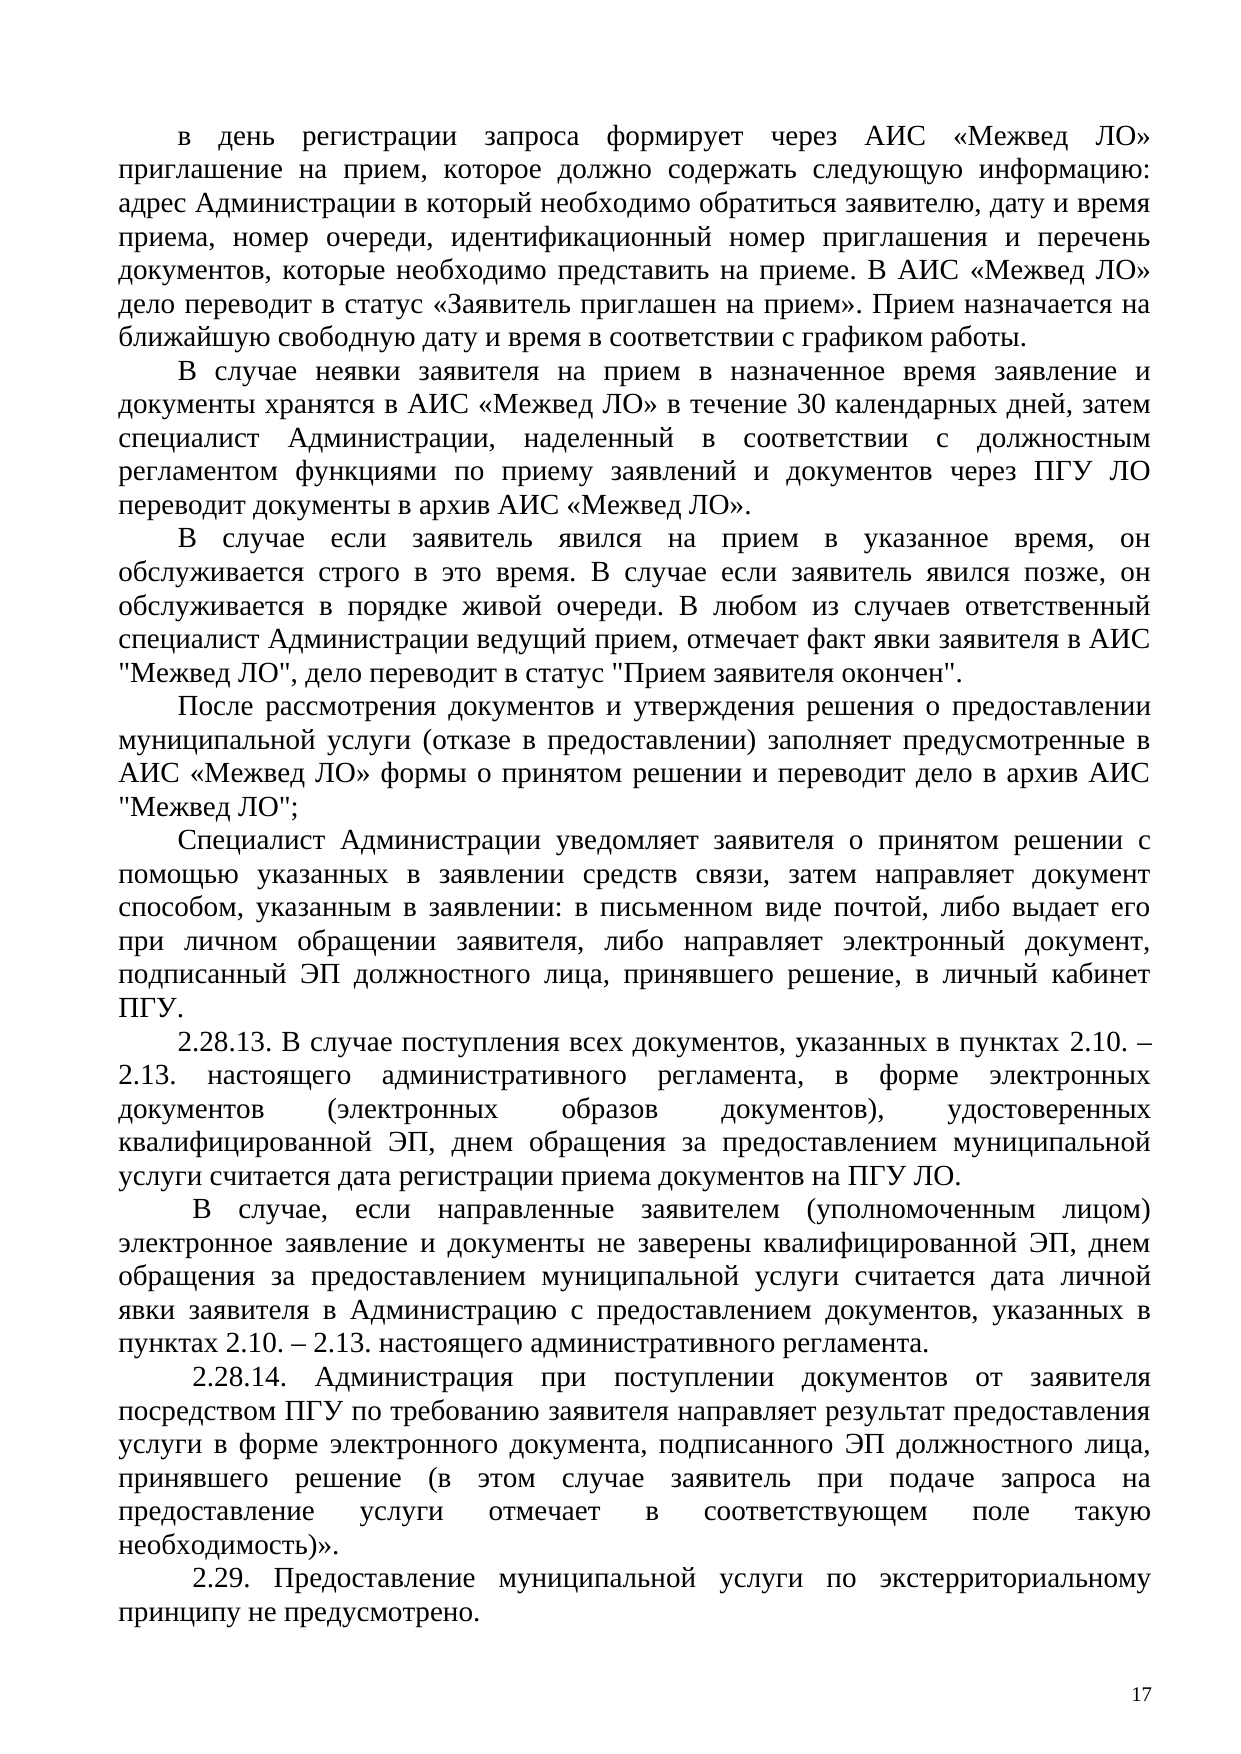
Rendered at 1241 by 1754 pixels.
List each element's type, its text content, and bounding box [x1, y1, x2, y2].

text После рассмотрения документов и утверждения решения о предоставлении муниципальной услуги (отказе в предоставлении) заполняет предусмотренные в АИС «Межвед ЛО» формы о принятом решении и переводит дело в архив АИС "Межвед ЛО"; [118, 688, 1152, 822]
text В случае, если направленные заявителем (уполномоченным лицом) электронное заявление и документы не заверены квалифицированной ЭП, днем обращения за предоставлением муниципальной услуги считается дата личной явки заявителя в Администрацию с предоставлением документов, указанных в пунктах 2.10. – 2.13. настоящего административного регламента. [118, 1191, 1152, 1359]
text в день регистрации запроса формирует через АИС «Межвед ЛО» приглашение на прием, которое должно содержать следующую информацию: адрес Администрации в который необходимо обратиться заявителю, дату и время приема, номер очереди, идентификационный номер приглашения и перечень документов, которые необходимо представить на приеме. В АИС «Межвед ЛО» дело переводит в статус «Заявитель приглашен на прием». Прием назначается на ближайшую свободную дату и время в соответствии с графиком работы. [118, 118, 1152, 353]
text Специалист Администрации уведомляет заявителя о принятом решении с помощью указанных в заявлении средств связи, затем направляет документ способом, указанным в заявлении: в письменном виде почтой, либо выдает его при личном обращении заявителя, либо направляет электронный документ, подписанный ЭП должностного лица, принявшего решение, в личный кабинет ПГУ. [118, 822, 1152, 1024]
text 2.29. Предоставление муниципальной услуги по экстерриториальному принципу не предусмотрено. [118, 1560, 1152, 1627]
text В случае неявки заявителя на прием в назначенное время заявление и документы хранятся в АИС «Межвед ЛО» в течение 30 календарных дней, затем специалист Администрации, наделенный в соответствии с должностным регламентом функциями по приему заявлений и документов через ПГУ ЛО переводит документы в архив АИС «Межвед ЛО». [118, 353, 1152, 521]
text В случае если заявитель явился на прием в указанное время, он обслуживается строго в это время. В случае если заявитель явился позже, он обслуживается в порядке живой очереди. В любом из случаев ответственный специалист Администрации ведущий прием, отмечает факт явки заявителя в АИС "Межвед ЛО", дело переводит в статус "Прием заявителя окончен". [118, 521, 1152, 688]
text 2.28.13. В случае поступления всех документов, указанных в пунктах 2.10. – 2.13. настоящего административного регламента, в форме электронных документов (электронных образов документов), удостоверенных квалифицированной ЭП, днем обращения за предоставлением муниципальной услуги считается дата регистрации приема документов на ПГУ ЛО. [118, 1024, 1152, 1191]
text 2.28.14. Администрация при поступлении документов от заявителя посредством ПГУ по требованию заявителя направляет результат предоставления услуги в форме электронного документа, подписанного ЭП должностного лица, принявшего решение (в этом случае заявитель при подаче запроса на предоставление услуги отмечает в соответствующем поле такую необходимость)». [118, 1359, 1152, 1560]
